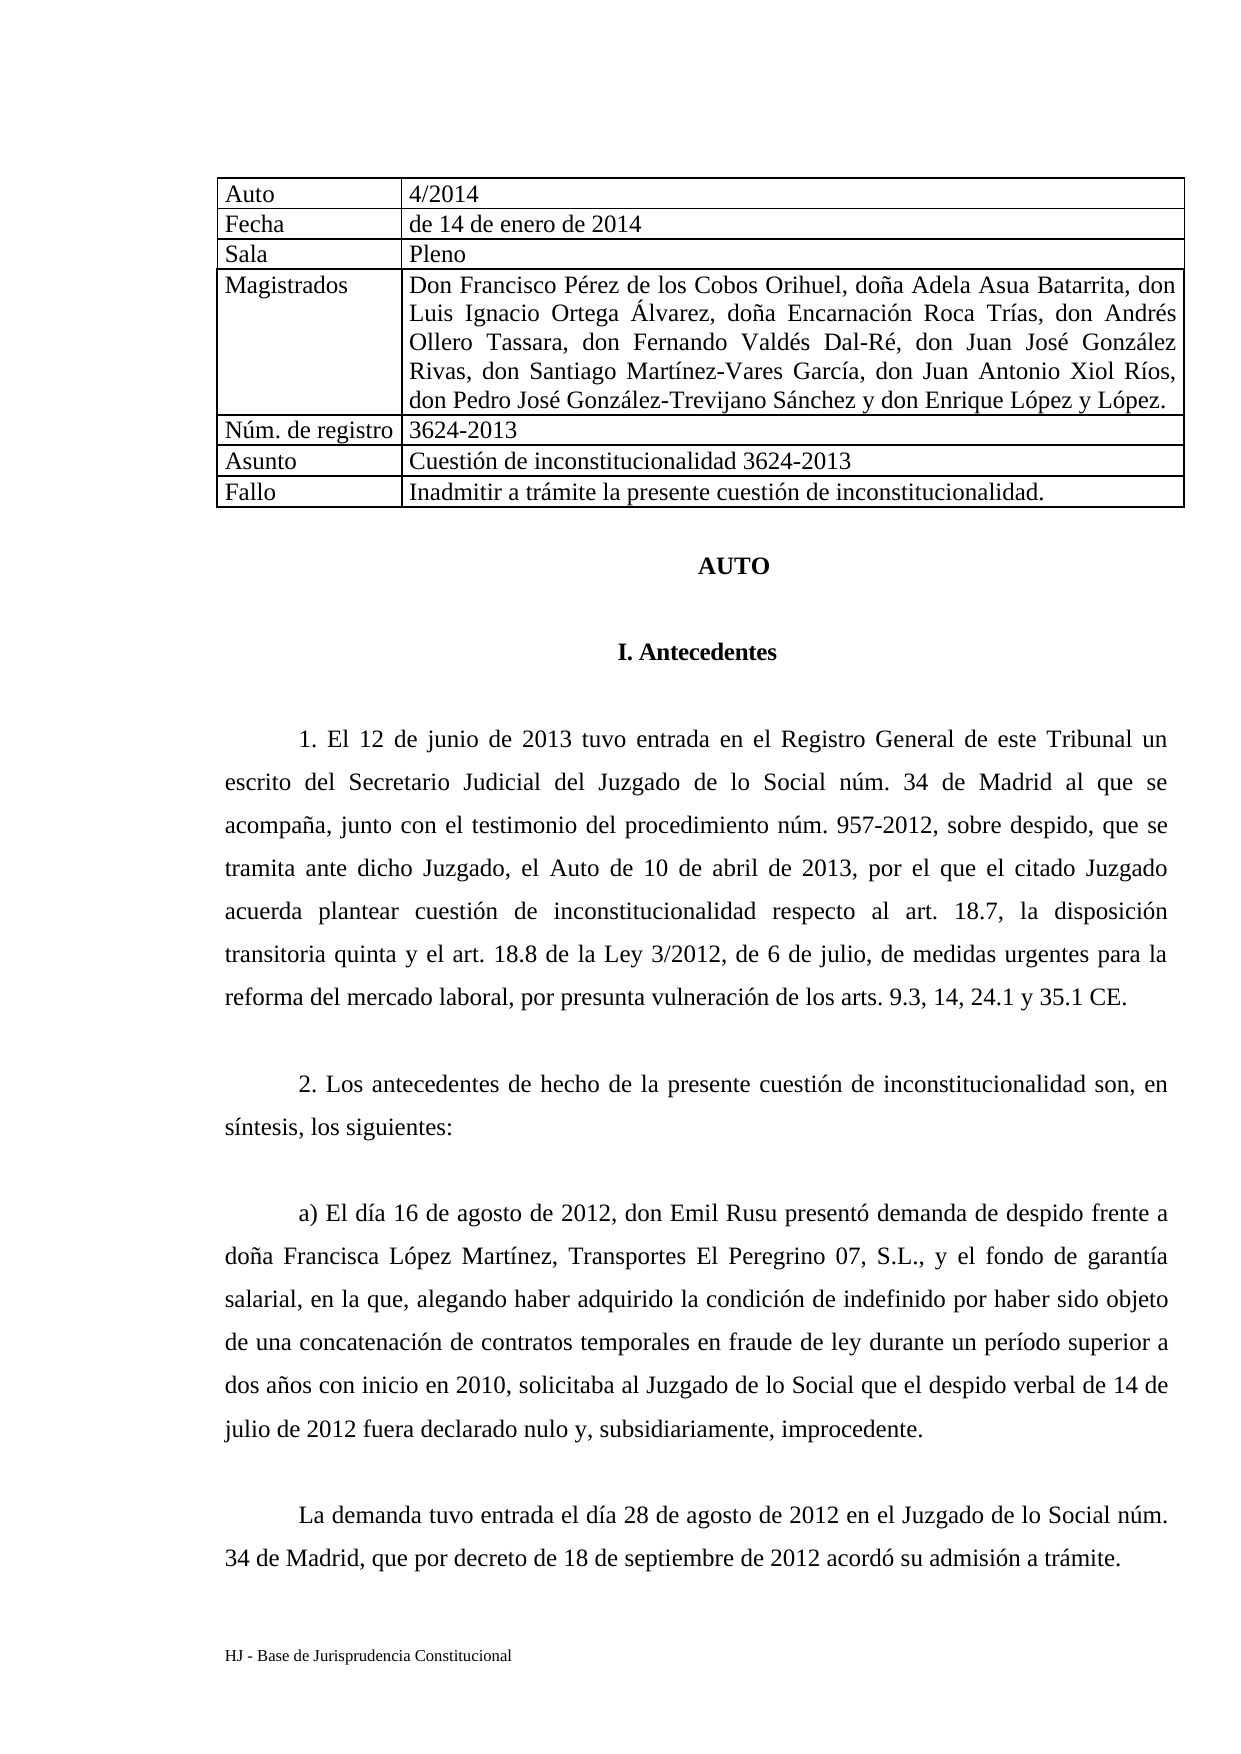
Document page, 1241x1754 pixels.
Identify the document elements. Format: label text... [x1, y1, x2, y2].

table_header 4/2014 [402, 179, 1184, 207]
table_cell Núm. de registro [218, 416, 401, 444]
table_header Auto [218, 179, 401, 207]
table_cell Fecha [218, 209, 401, 238]
table_cell Cuestión de inconstitucionalidad 3624-2013 [403, 446, 1183, 475]
table_cell Don Francisco Pérez de los Cobos Orihuel, doña Adela Asua Batarrita, don Luis Ignacio Ortega Álvarez, doña Encarnación Roca Trías, don Andrés Ollero Tassara, don Fernando Valdés Dal-Ré, don Juan José González Rivas, don Santiago Martínez-Vares García, don Juan Antonio Xiol Ríos, don Pedro José González-Trevijano Sánchez y don Enrique López y López. [403, 270, 1183, 413]
table_cell 3624-2013 [403, 416, 1183, 444]
table_cell Magistrados [218, 270, 401, 413]
text 1. El 12 de junio de 2013 tuvo entrada en el Registro General de este Tribunal un escrito del Secretario Judicial del Juzgado de lo Social núm. 34 de Madrid al que se acompaña, junto con el testimonio del procedimiento núm. 957-2012, sobre despido, que se tramita ante dicho Juzgado, el Auto de 10 de abril de 2013, por el que el citado Juzgado acuerda plantear cuestión de inconstitucionalidad respecto al art. 18.7, la disposición transitoria quinta y el art. 18.8 de la Ley 3/2012, de 6 de julio, de medidas urgentes para la reforma del mercado laboral, por presunta vulneración de los arts. 9.3, 14, 24.1 y 35.1 CE. [224, 724, 1169, 1011]
text 2. Los antecedentes de hecho de la presente cuestión de inconstitucionalidad son, en síntesis, los siguientes: [224, 1069, 1169, 1141]
table_cell de 14 de enero de 2014 [402, 209, 1184, 238]
table_cell Asunto [218, 446, 401, 475]
text AUTO [224, 551, 1169, 580]
text a) El día 16 de agosto de 2012, don Emil Rusu presentó demanda de despido frente a doña Francisca López Martínez, Transportes El Peregrino 07, S.L., y el fondo de garantía salarial, en la que, alegando haber adquirido la condición de indefinido por haber sido objeto de una concatenación de contratos temporales en fraude de ley durante un período superior a dos años con inicio en 2010, solicitaba al Juzgado de lo Social que el despido verbal de 14 de julio de 2012 fuera declarado nulo y, subsidiariamente, improcedente. [224, 1198, 1169, 1442]
table_cell Inadmitir a trámite la presente cuestión de inconstitucionalidad. [403, 477, 1183, 506]
table_cell Pleno [402, 240, 1184, 268]
text La demanda tuvo entrada el día 28 de agosto de 2012 en el Juzgado de lo Social núm. 34 de Madrid, que por decreto de 18 de septiembre de 2012 acordó su admisión a trámite. [224, 1500, 1169, 1572]
text I. Antecedentes [224, 637, 1169, 666]
table_cell Sala [218, 240, 401, 268]
table_cell Fallo [218, 477, 401, 506]
